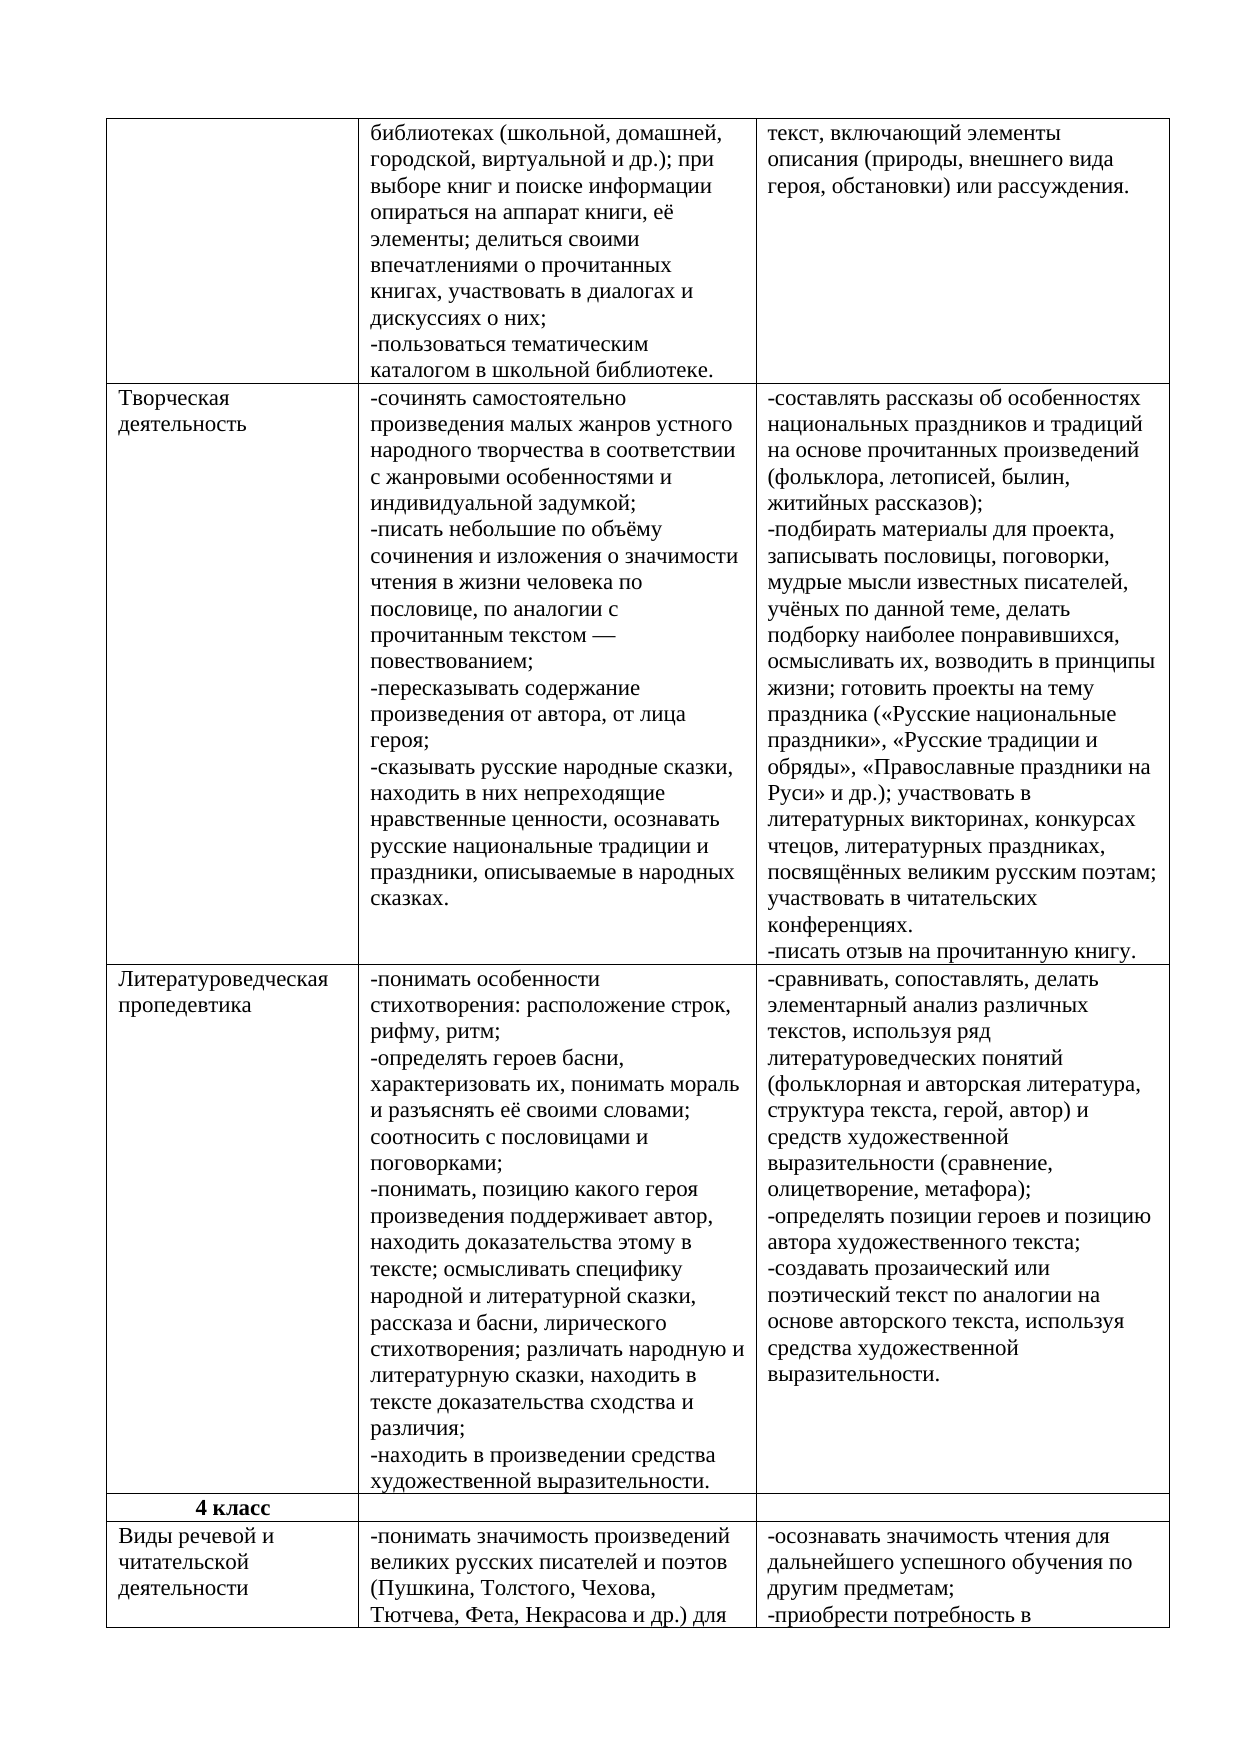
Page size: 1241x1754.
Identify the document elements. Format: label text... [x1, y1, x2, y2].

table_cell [757, 119, 1169, 383]
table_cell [359, 1522, 756, 1627]
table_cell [757, 1522, 1169, 1627]
table_cell -сравнивать, сопоставлять, делать элементарный анализ различных текстов, используя ряд литературоведческих понятий (фольклорная и авторская литература, структура текста, герой, автор) и средств художественной выразительности (сравнение, олицетворение, метафора); -определять позиции героев и позицию автора художественного текста; -создавать прозаический или поэтический текст по аналогии на основе авторского текста, используя средства художественной выразительности. [757, 965, 1169, 1493]
table_cell Литературоведческая пропедевтика [107, 965, 358, 1493]
table_cell [359, 1494, 756, 1521]
table_cell -сочинять самостоятельно произведения малых жанров устного народного творчества в соответствии с жанровыми особенностями и индивидуальной задумкой; -писать небольшие по объёму сочинения и изложения о значимости чтения в жизни человека по пословице, по аналогии с прочитанным текстом — повествованием; -пересказывать содержание произведения от автора, от лица героя; -сказывать русские народные сказки, находить в них непреходящие нравственные ценности, осознавать русские национальные традиции и праздники, описываемые в народных сказках. [359, 384, 756, 963]
table_cell [757, 1494, 1169, 1521]
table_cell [107, 1522, 358, 1627]
table_cell -понимать особенности стихотворения: расположение строк, рифму, ритм; -определять героев басни, характеризовать их, понимать мораль и разъяснять её своими словами; соотносить с пословицами и поговорками; -понимать, позицию какого героя произведения поддерживает автор, находить доказательства этому в тексте; осмысливать специфику народной и литературной сказки, рассказа и басни, лирического стихотворения; различать народную и литературную сказки, находить в тексте доказательства сходства и различия; -находить в произведении средства художественной выразительности. [359, 965, 756, 1493]
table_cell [107, 119, 358, 383]
table_cell Творческая деятельность [107, 384, 358, 963]
table_cell 4 класс [107, 1494, 358, 1521]
table_cell -составлять рассказы об особенностях национальных праздников и традиций на основе прочитанных произведений (фольклора, летописей, былин, житийных рассказов); -подбирать материалы для проекта, записывать пословицы, поговорки, мудрые мысли известных писателей, учёных по данной теме, делать подборку наиболее понравившихся, осмысливать их, возводить в принципы жизни; готовить проекты на тему праздника («Русские национальные праздники», «Русские традиции и обряды», «Православные праздники на Руси» и др.); участвовать в литературных викторинах, конкурсах чтецов, литературных праздниках, посвящённых великим русским поэтам; участвовать в читательских конференциях. -писать отзыв на прочитанную книгу. [757, 384, 1169, 963]
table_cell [359, 119, 756, 383]
